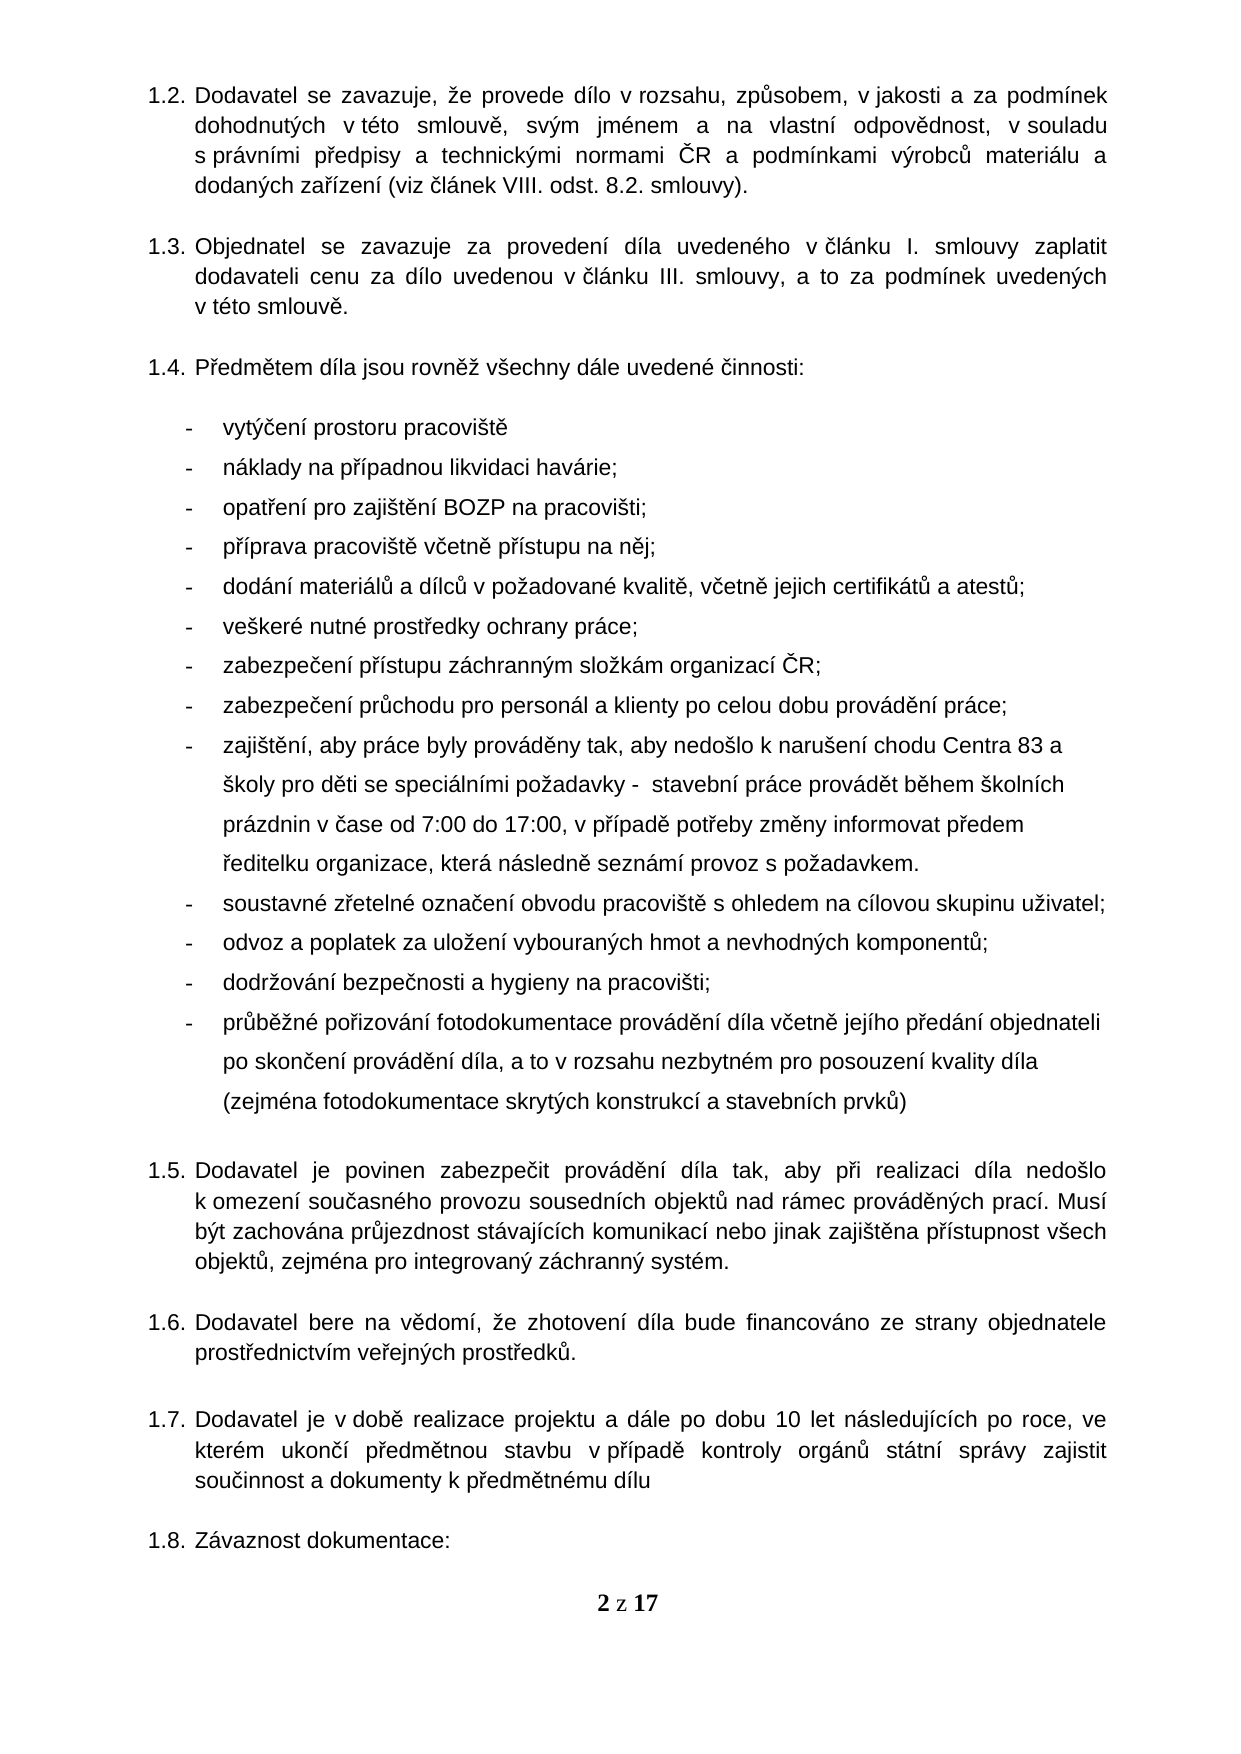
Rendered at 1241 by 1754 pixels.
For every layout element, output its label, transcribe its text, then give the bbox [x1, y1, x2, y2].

list Předmětem díla jsou rovněž všechny dále uvedené činnosti: [148, 354, 1107, 380]
list průběžné pořizování fotodokumentace provádění díla včetně jejího předání objednateli po skončení provádění díla, a to v rozsahu nezbytném pro posouzení kvality díla (zejména fotodokumentace skrytých konstrukcí a stavebních prvků) [185, 1009, 1107, 1114]
list odvoz a poplatek za uložení vybouraných hmot a nevhodných komponentů; [185, 929, 1107, 956]
list Dodavatel se zavazuje, že provede dílo v rozsahu, způsobem, v jakosti a za podmínek dohodnutých v této smlouvě, svým jménem a na vlastní odpovědnost, v souladu s právními předpisy a technickými normami ČR a podmínkami výrobců materiálu a dodaných zařízení (viz článek VIII. odst. 8.2. smlouvy). [148, 82, 1107, 199]
list Objednatel se zavazuje za provedení díla uvedeného v článku I. smlouvy zaplatit dodavateli cenu za dílo uvedenou v článku III. smlouvy, a to za podmínek uvedených v této smlouvě. [148, 233, 1107, 320]
list veškeré nutné prostředky ochrany práce; [185, 613, 1107, 639]
list zabezpečení přístupu záchranným složkám organizací ČR; [185, 652, 1107, 679]
list Dodavatel je v době realizace projektu a dále po dobu 10 let následujících po roce, ve kterém ukončí předmětnou stavbu v případě kontroly orgánů státní správy zajistit součinnost a dokumenty k předmětnému dílu [148, 1406, 1107, 1493]
list zajištění, aby práce byly prováděny tak, aby nedošlo k narušení chodu Centra 83 a školy pro děti se speciálními požadavky - stavební práce provádět během školních prázdnin v čase od 7:00 do 17:00, v případě potřeby změny informovat předem ředitelku organizace, která následně seznámí provoz s požadavkem. [185, 732, 1107, 877]
list zabezpečení průchodu pro personál a klienty po celou dobu provádění práce; [185, 692, 1107, 718]
list Dodavatel je povinen zabezpečit provádění díla tak, aby při realizaci díla nedošlo k omezení současného provozu sousedních objektů nad rámec prováděných prací. Musí být zachována průjezdnost stávajících komunikací nebo jinak zajištěna přístupnost všech objektů, zejména pro integrovaný záchranný systém. [148, 1157, 1107, 1274]
list vytýčení prostoru pracoviště [185, 414, 1107, 441]
list příprava pracoviště včetně přístupu na něj; [185, 533, 1107, 560]
list Dodavatel bere na vědomí, že zhotovení díla bude financováno ze strany objednatele prostřednictvím veřejných prostředků. [148, 1308, 1107, 1365]
list dodržování bezpečnosti a hygieny na pracovišti; [185, 969, 1107, 996]
list náklady na případnou likvidaci havárie; [185, 454, 1107, 480]
list dodání materiálů a dílců v požadované kvalitě, včetně jejich certifikátů a atestů; [185, 573, 1107, 599]
list soustavné zřetelné označení obvodu pracoviště s ohledem na cílovou skupinu uživatel; [185, 890, 1107, 916]
list opatření pro zajištění BOZP na pracovišti; [185, 493, 1107, 520]
list Závaznost dokumentace: [148, 1527, 1107, 1554]
